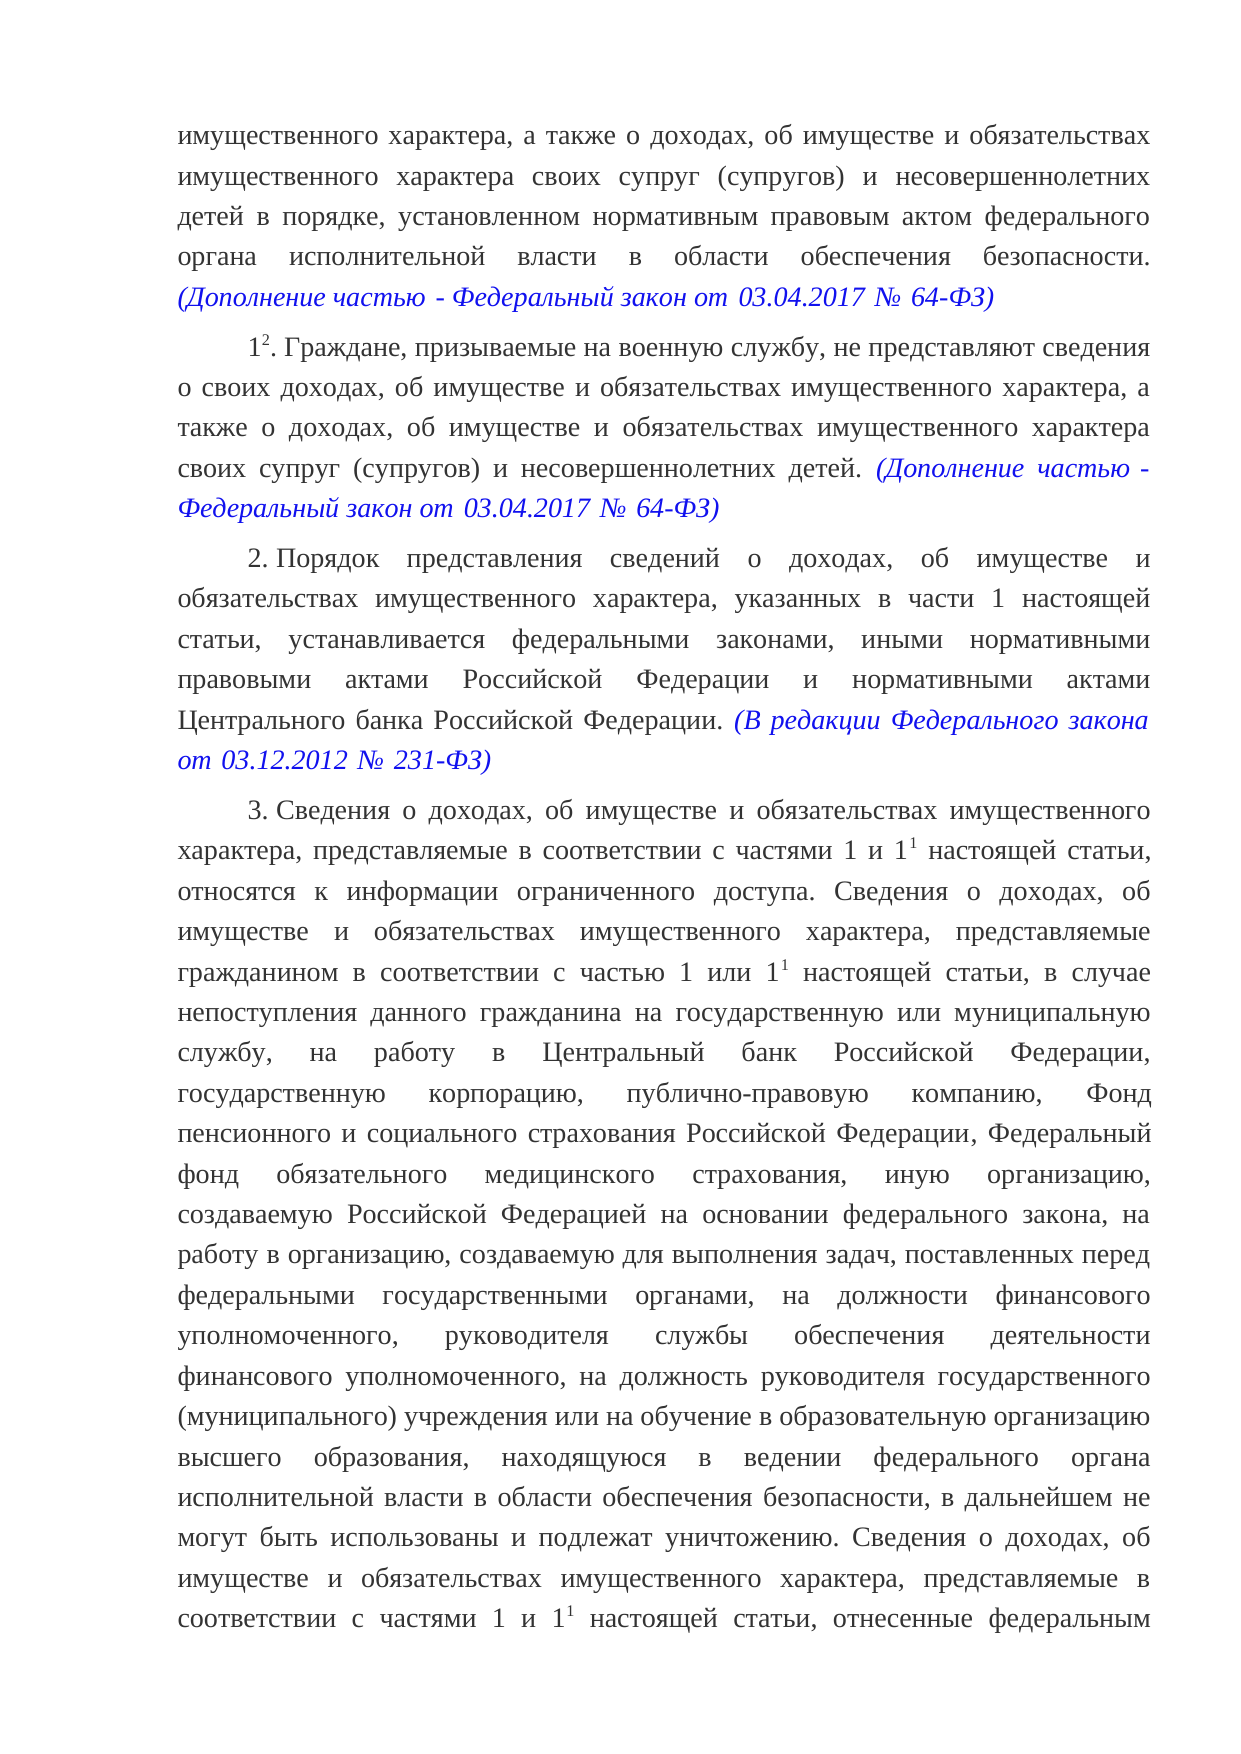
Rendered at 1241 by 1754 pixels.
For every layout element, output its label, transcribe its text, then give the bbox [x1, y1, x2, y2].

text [177, 793, 1152, 1634]
text 2. Порядок представления сведений о доходах, об имуществе и обязательствах имущественного характера, указанных в части 1 настоящей статьи, устанавливается федеральными законами, иными нормативными правовыми актами Российской Федерации и нормативными актами Центрального банка Российской Федерации. (В редакции Федерального закона от 03.12.2012 № 231-ФЗ) [177, 541, 1152, 776]
text 12. Граждане, призываемые на военную службу, не представляют сведения о своих доходах, об имуществе и обязательствах имущественного характера, а также о доходах, об имуществе и обязательствах имущественного характера своих супруг (супругов) и несовершеннолетних детей. (Дополнение частью - Федеральный закон от 03.04.2017 № 64-ФЗ) [177, 329, 1152, 524]
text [177, 118, 1152, 312]
